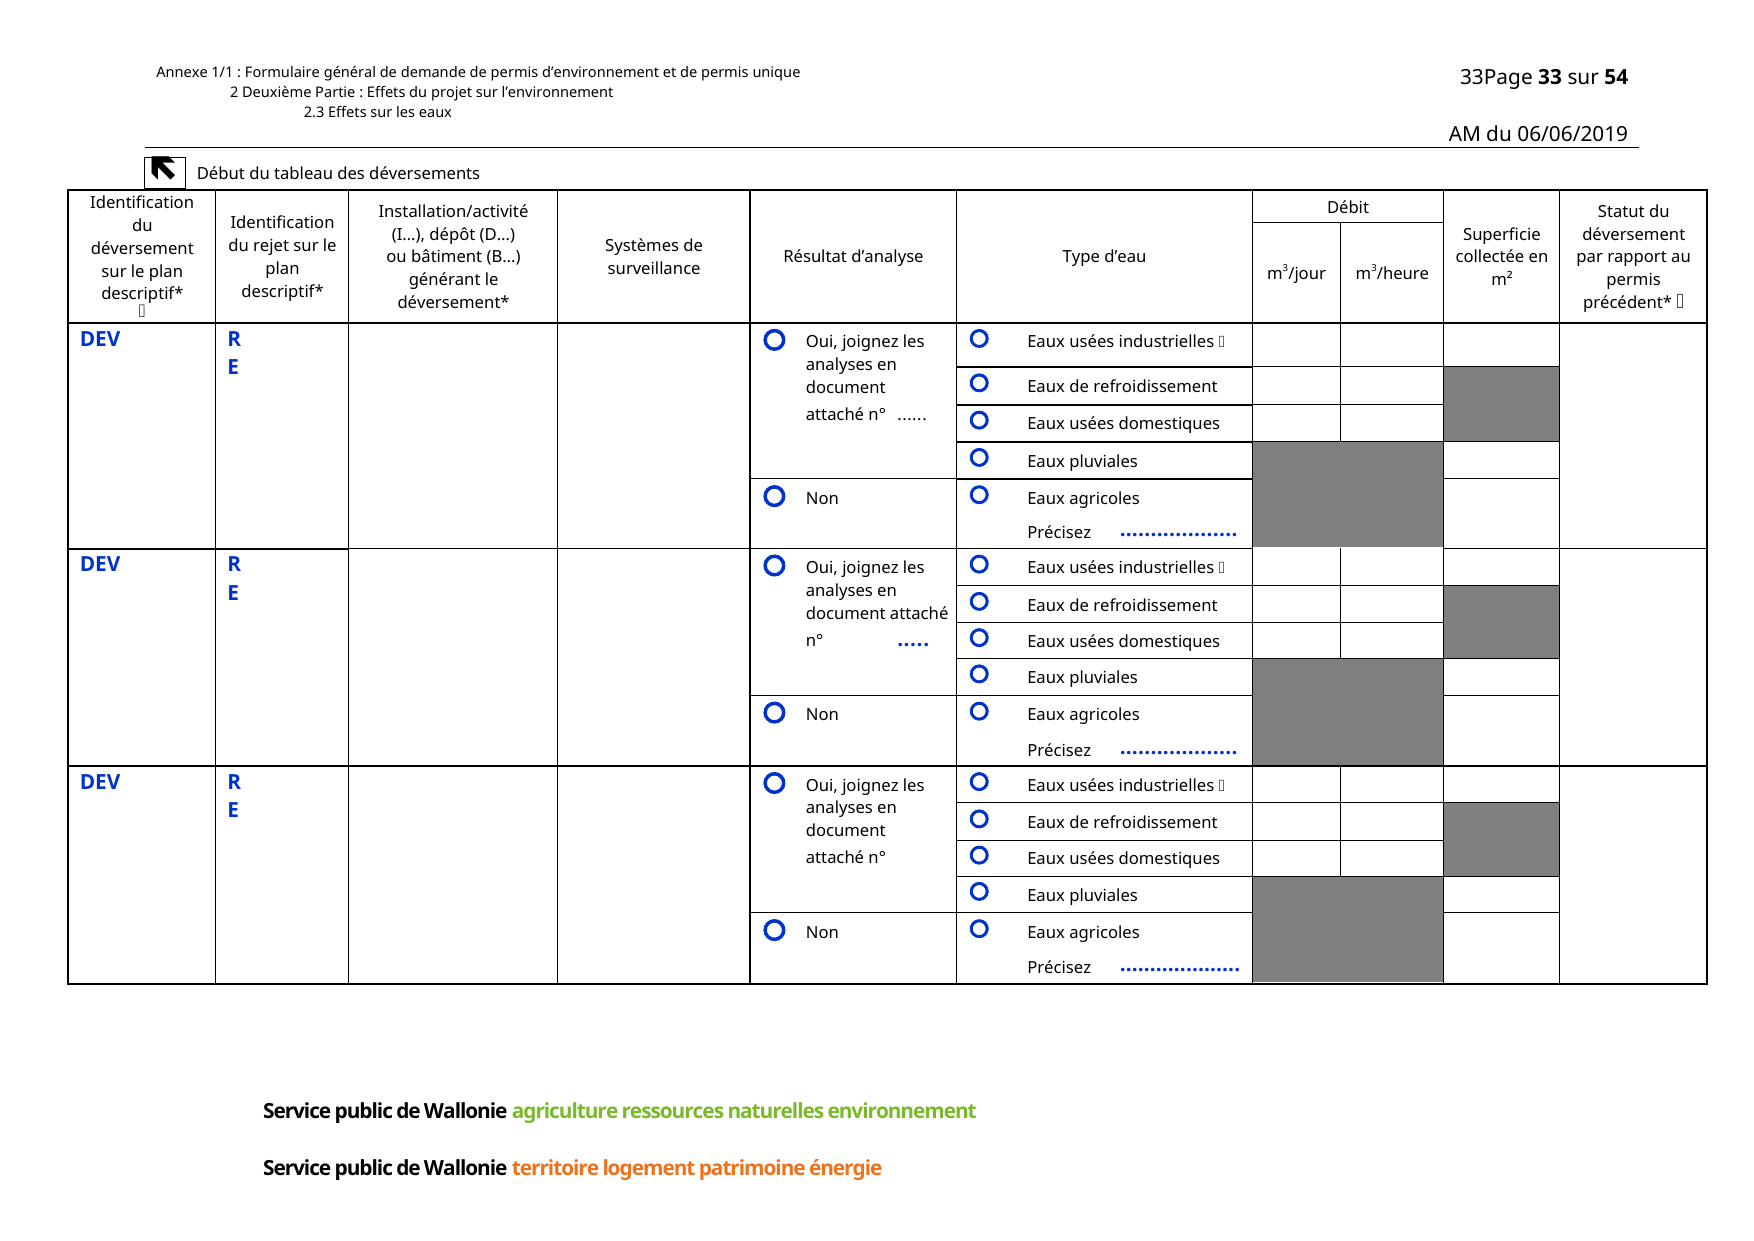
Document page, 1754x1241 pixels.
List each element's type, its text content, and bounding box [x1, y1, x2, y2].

table_cell [1253, 767, 1340, 802]
table_cell [957, 767, 1016, 802]
table_cell [1104, 947, 1252, 982]
table_cell [1341, 367, 1443, 403]
table_cell [957, 586, 1016, 622]
table_cell [1341, 586, 1443, 622]
table_cell [1444, 659, 1559, 694]
table_header Superficie collectée en m² [1444, 191, 1559, 322]
table_cell [957, 659, 1016, 694]
table_cell [751, 549, 794, 694]
table_cell [1341, 803, 1443, 839]
table_cell Oui, joignez les analyses en document attaché n° [794, 767, 956, 912]
table_cell Eaux agricoles [1016, 913, 1252, 947]
table_cell [349, 549, 557, 765]
table_cell Précisez [1016, 513, 1104, 547]
table_cell Eaux usées domestiques [1016, 406, 1252, 441]
table_cell [1253, 367, 1340, 403]
table_cell [1253, 548, 1340, 585]
table_cell [1560, 324, 1706, 547]
table_cell [349, 767, 557, 982]
table_cell [751, 767, 794, 912]
table_cell Non [794, 913, 956, 982]
table_cell Eaux de refroidissement [1016, 368, 1252, 403]
table_cell [558, 767, 749, 982]
table_cell [558, 549, 749, 765]
table_cell [1444, 479, 1559, 547]
table_cell [1253, 405, 1340, 441]
table_cell [1444, 367, 1559, 441]
table_cell [263, 324, 348, 547]
table_cell Eaux agricoles [1016, 696, 1252, 730]
table_cell [1341, 623, 1443, 658]
table_cell Oui, joignez les analyses en document attaché n° [794, 324, 956, 478]
table_cell DEV [69, 550, 144, 765]
table_cell Précisez [1016, 730, 1104, 765]
table_cell [145, 767, 215, 982]
table_cell [957, 841, 1016, 876]
table_cell [957, 368, 1016, 403]
table_cell Eaux pluviales [1016, 659, 1252, 694]
table_cell [957, 913, 1016, 982]
table_cell [1444, 324, 1559, 366]
table_cell RE [216, 324, 263, 547]
table_cell Oui, joignez les analyses en document attaché n° [794, 549, 956, 694]
table_cell Eaux usées domestiques [1016, 841, 1252, 876]
table_cell Eaux pluviales [1016, 877, 1252, 912]
table_cell [751, 479, 794, 547]
table_cell [1253, 623, 1340, 658]
table_cell [1444, 586, 1559, 658]
table_cell [1444, 803, 1559, 876]
table_cell Eaux de refroidissement [1016, 586, 1252, 622]
table_cell [558, 324, 749, 547]
table_cell [1253, 659, 1443, 765]
table_cell [957, 549, 1016, 585]
table_cell RE [216, 550, 263, 765]
table_cell [1341, 767, 1443, 802]
table_cell Eaux agricoles [1016, 480, 1252, 513]
table_cell Eaux de refroidissement [1016, 803, 1252, 839]
table_cell [751, 913, 794, 982]
table_cell DEV [69, 767, 144, 982]
table_cell [263, 550, 348, 765]
table_cell Précisez [1016, 947, 1104, 982]
table_cell [1560, 549, 1706, 765]
table_cell [1341, 841, 1443, 876]
table_cell Eaux usées domestiques [1016, 623, 1252, 658]
table_cell [957, 877, 1016, 912]
table_cell Non [794, 479, 956, 547]
table_cell [1253, 324, 1340, 366]
table_cell [1444, 767, 1559, 802]
table_cell [751, 696, 794, 765]
table_cell [1444, 696, 1559, 765]
table_header Résultat d’analyse [751, 191, 956, 322]
table_cell [1104, 513, 1252, 547]
table_cell [1560, 767, 1706, 982]
table_cell [349, 324, 557, 547]
table_cell Eaux pluviales [1016, 443, 1252, 478]
table_cell [957, 696, 1016, 765]
table_cell m3/jour [1253, 223, 1340, 322]
table_cell [1341, 405, 1443, 441]
table_cell DEV [69, 324, 144, 547]
table_cell [1444, 913, 1559, 982]
table_cell [1253, 442, 1443, 547]
table_cell [1253, 841, 1340, 876]
table_cell [145, 324, 215, 547]
table_cell Eaux usées industrielles [1016, 767, 1252, 802]
table_header Systèmes de surveillance [558, 191, 749, 322]
table_cell [1341, 548, 1443, 585]
table_cell Non [794, 696, 956, 765]
table_cell [957, 443, 1016, 478]
table_cell [1444, 877, 1559, 912]
table_header Statut du déversement par rapport au permis précédent* [1560, 191, 1706, 322]
table_cell [1104, 730, 1252, 765]
table_cell [145, 550, 215, 765]
table_cell [1253, 877, 1443, 982]
table_header Installation/activité (I…), dépôt (D…) ou bâtiment (B…) générant le déversement* [349, 191, 557, 322]
table_cell [1444, 549, 1559, 585]
table_cell [1444, 442, 1559, 478]
table_header Type d’eau [957, 191, 1252, 322]
table_cell Début du tableau des déversements [186, 157, 570, 188]
table_cell [957, 803, 1016, 839]
table_cell [957, 406, 1016, 441]
table_cell [145, 158, 185, 188]
table_header Débit [1253, 191, 1443, 222]
table_cell [957, 480, 1016, 547]
table_cell [1341, 324, 1443, 366]
table_cell Eaux usées industrielles [1016, 324, 1252, 366]
table_cell [751, 324, 794, 478]
table_header Identification du déversement sur le plan descriptif* [69, 191, 215, 322]
table_header Identification du rejet sur le plan descriptif* [216, 191, 348, 322]
table_cell [1253, 586, 1340, 622]
table_cell [957, 623, 1016, 658]
table_cell m3/heure [1341, 223, 1443, 322]
table_cell [957, 324, 1016, 366]
table_cell RE [216, 767, 263, 982]
table_cell [1253, 803, 1340, 839]
table_cell [263, 767, 348, 982]
table_cell Eaux usées industrielles [1016, 549, 1252, 585]
